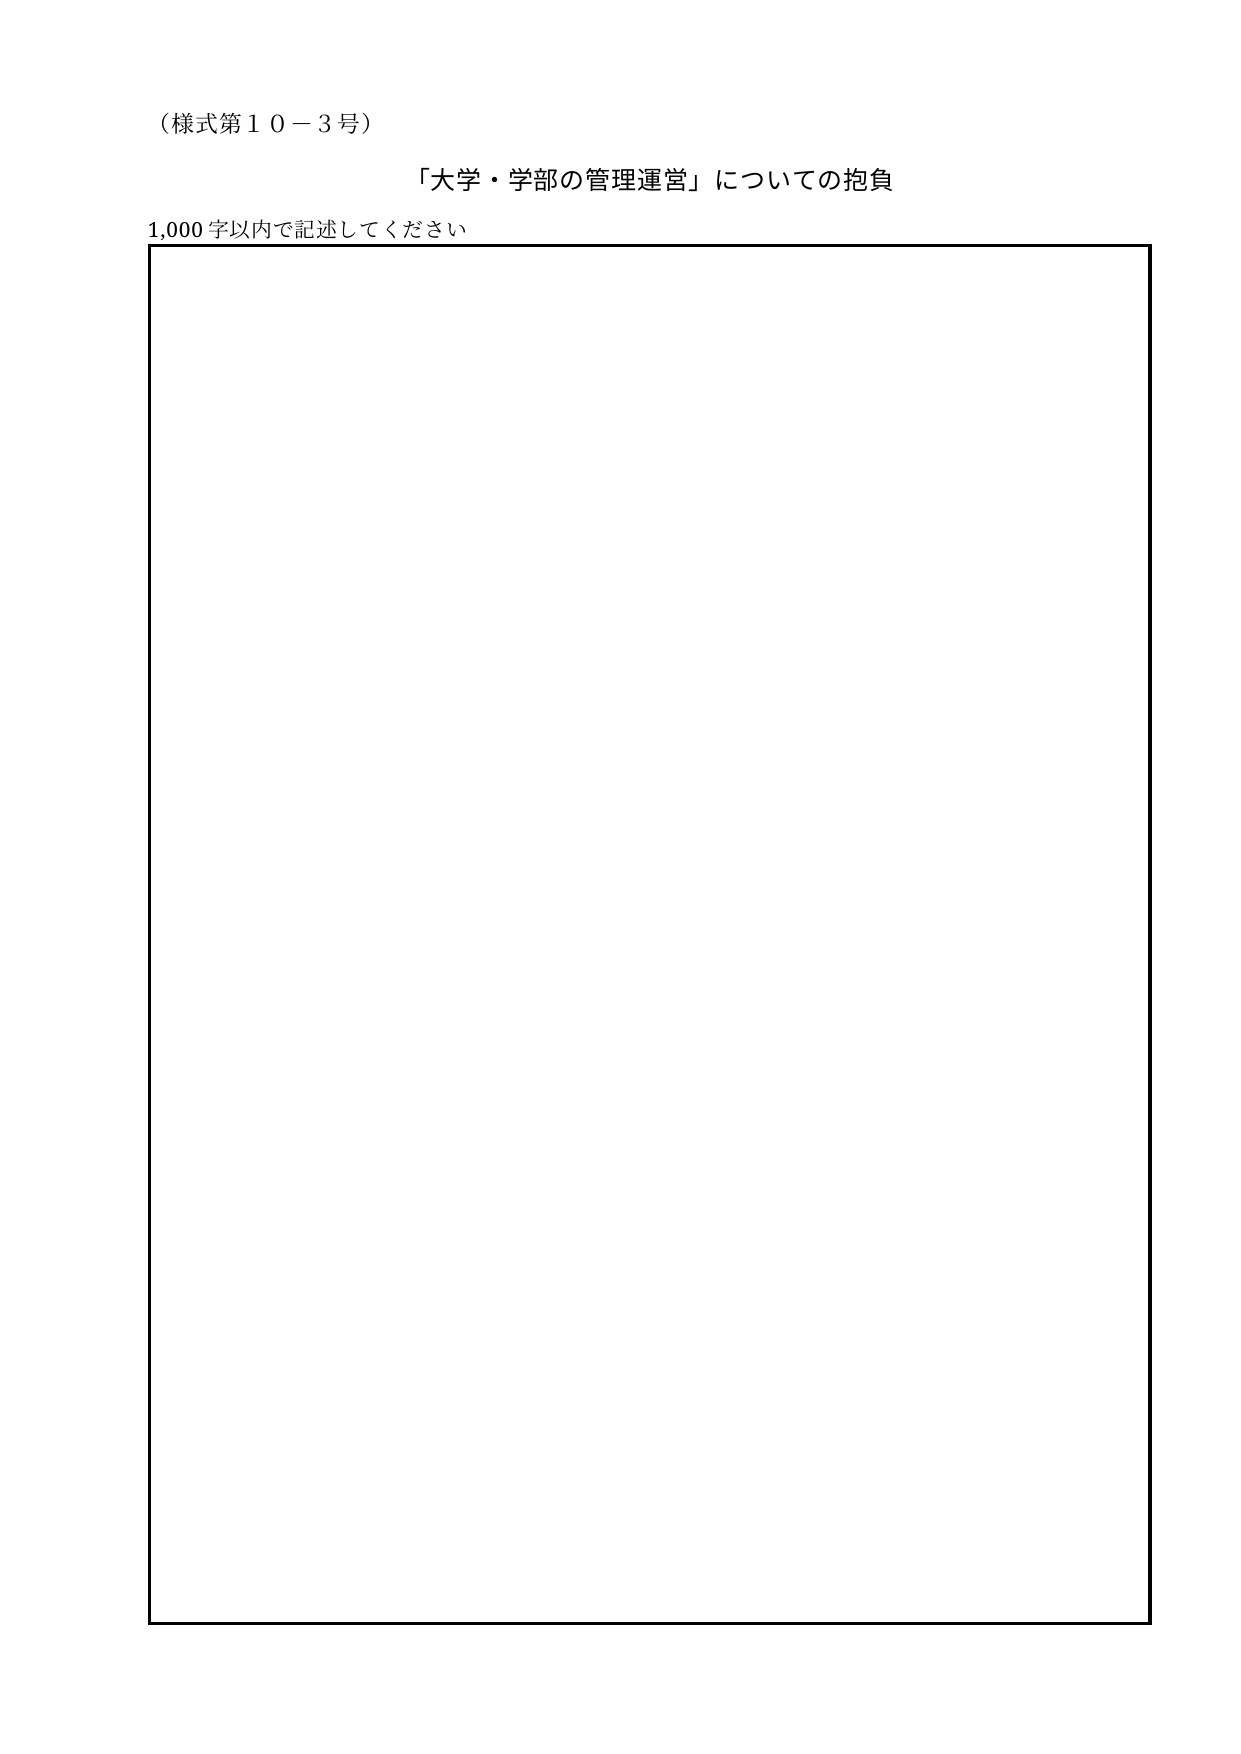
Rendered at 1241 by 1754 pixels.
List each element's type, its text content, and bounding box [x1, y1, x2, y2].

text 「大学・学部の管理運営」についての抱負 [148, 160, 1152, 197]
table_header [151, 247, 1148, 1622]
text （様式第１０－３号） [148, 109, 1152, 138]
text 1,000字以内で記述してください [148, 213, 1152, 243]
